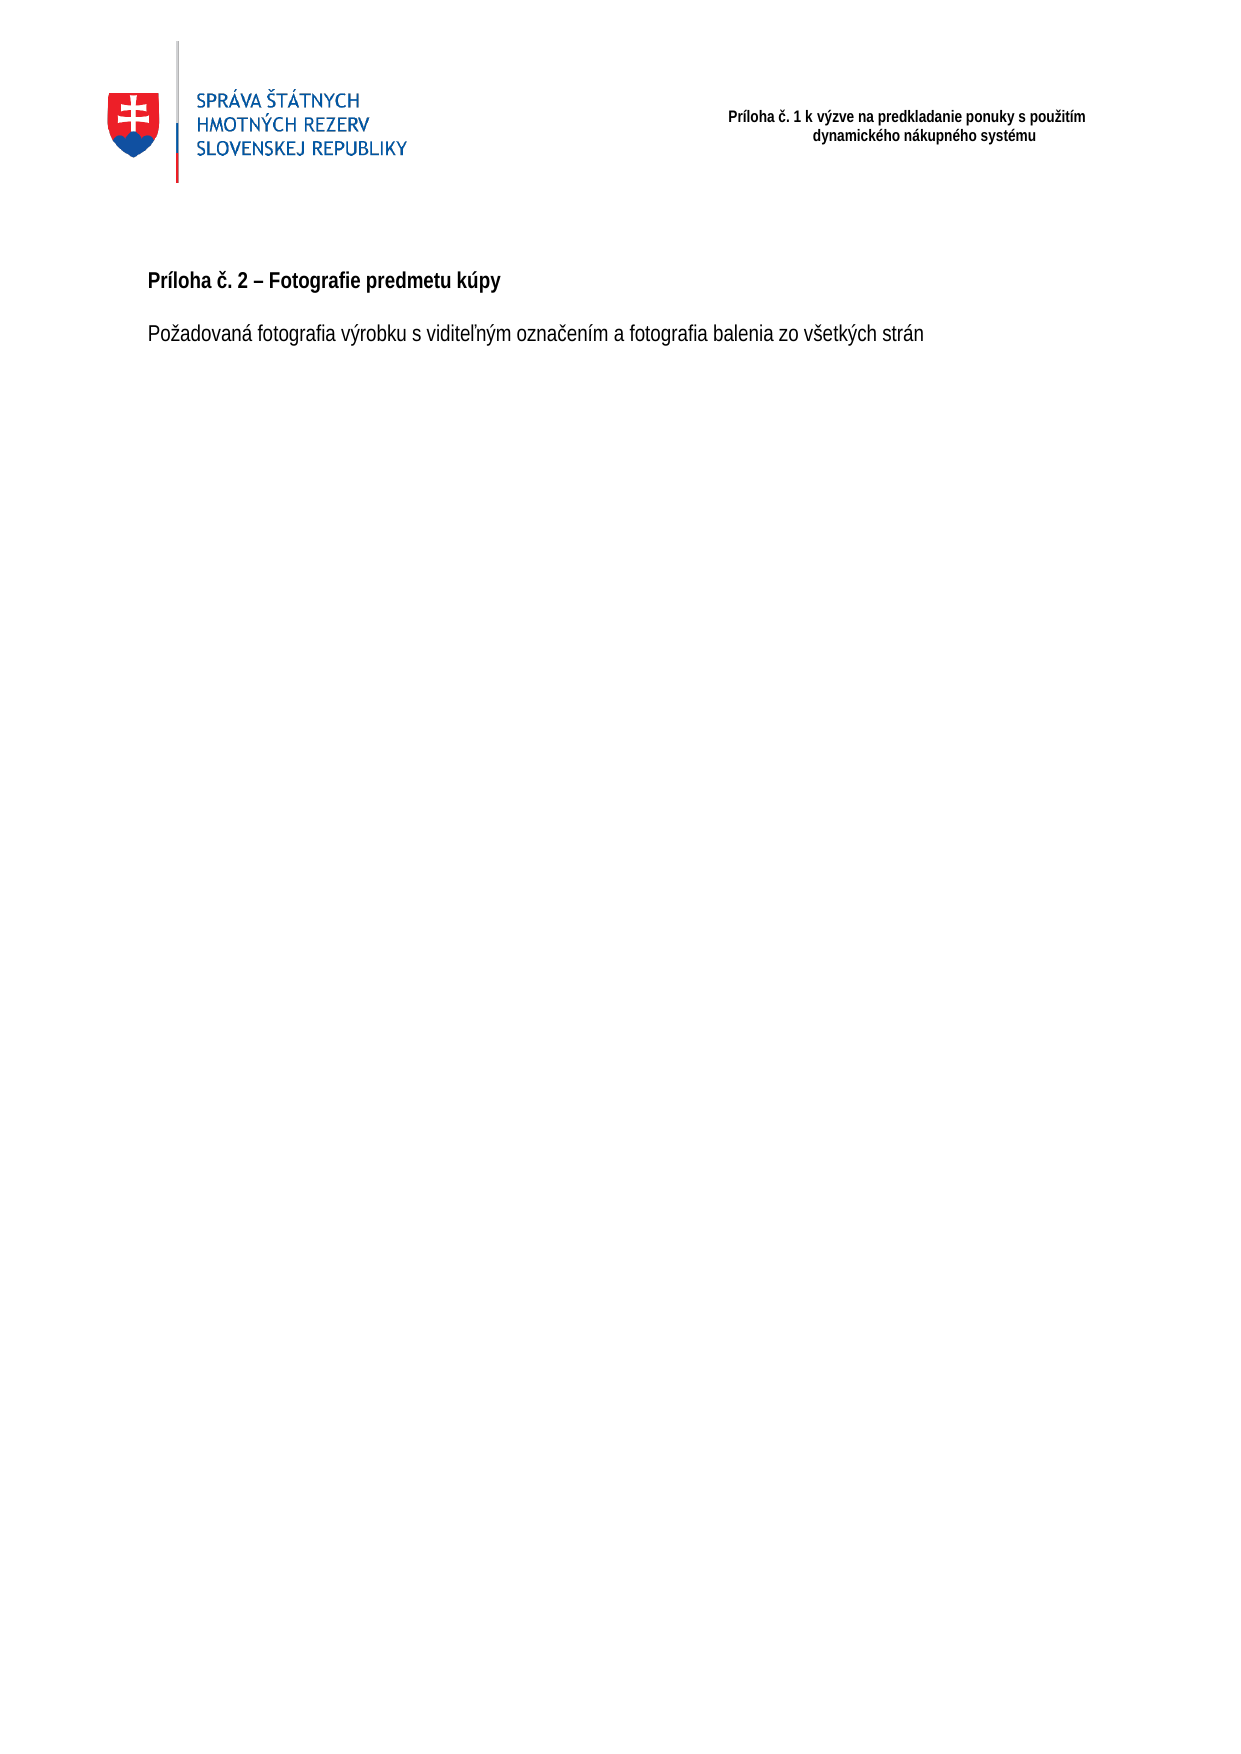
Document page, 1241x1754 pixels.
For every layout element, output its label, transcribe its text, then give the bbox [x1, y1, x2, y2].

picture [56, 41, 461, 207]
text Príloha č. 2 – Fotografie predmetu kúpy [148, 267, 1093, 294]
text Požadovaná fotografia výrobku s viditeľným označením a fotografia balenia zo všetkých strán [148, 320, 1093, 347]
